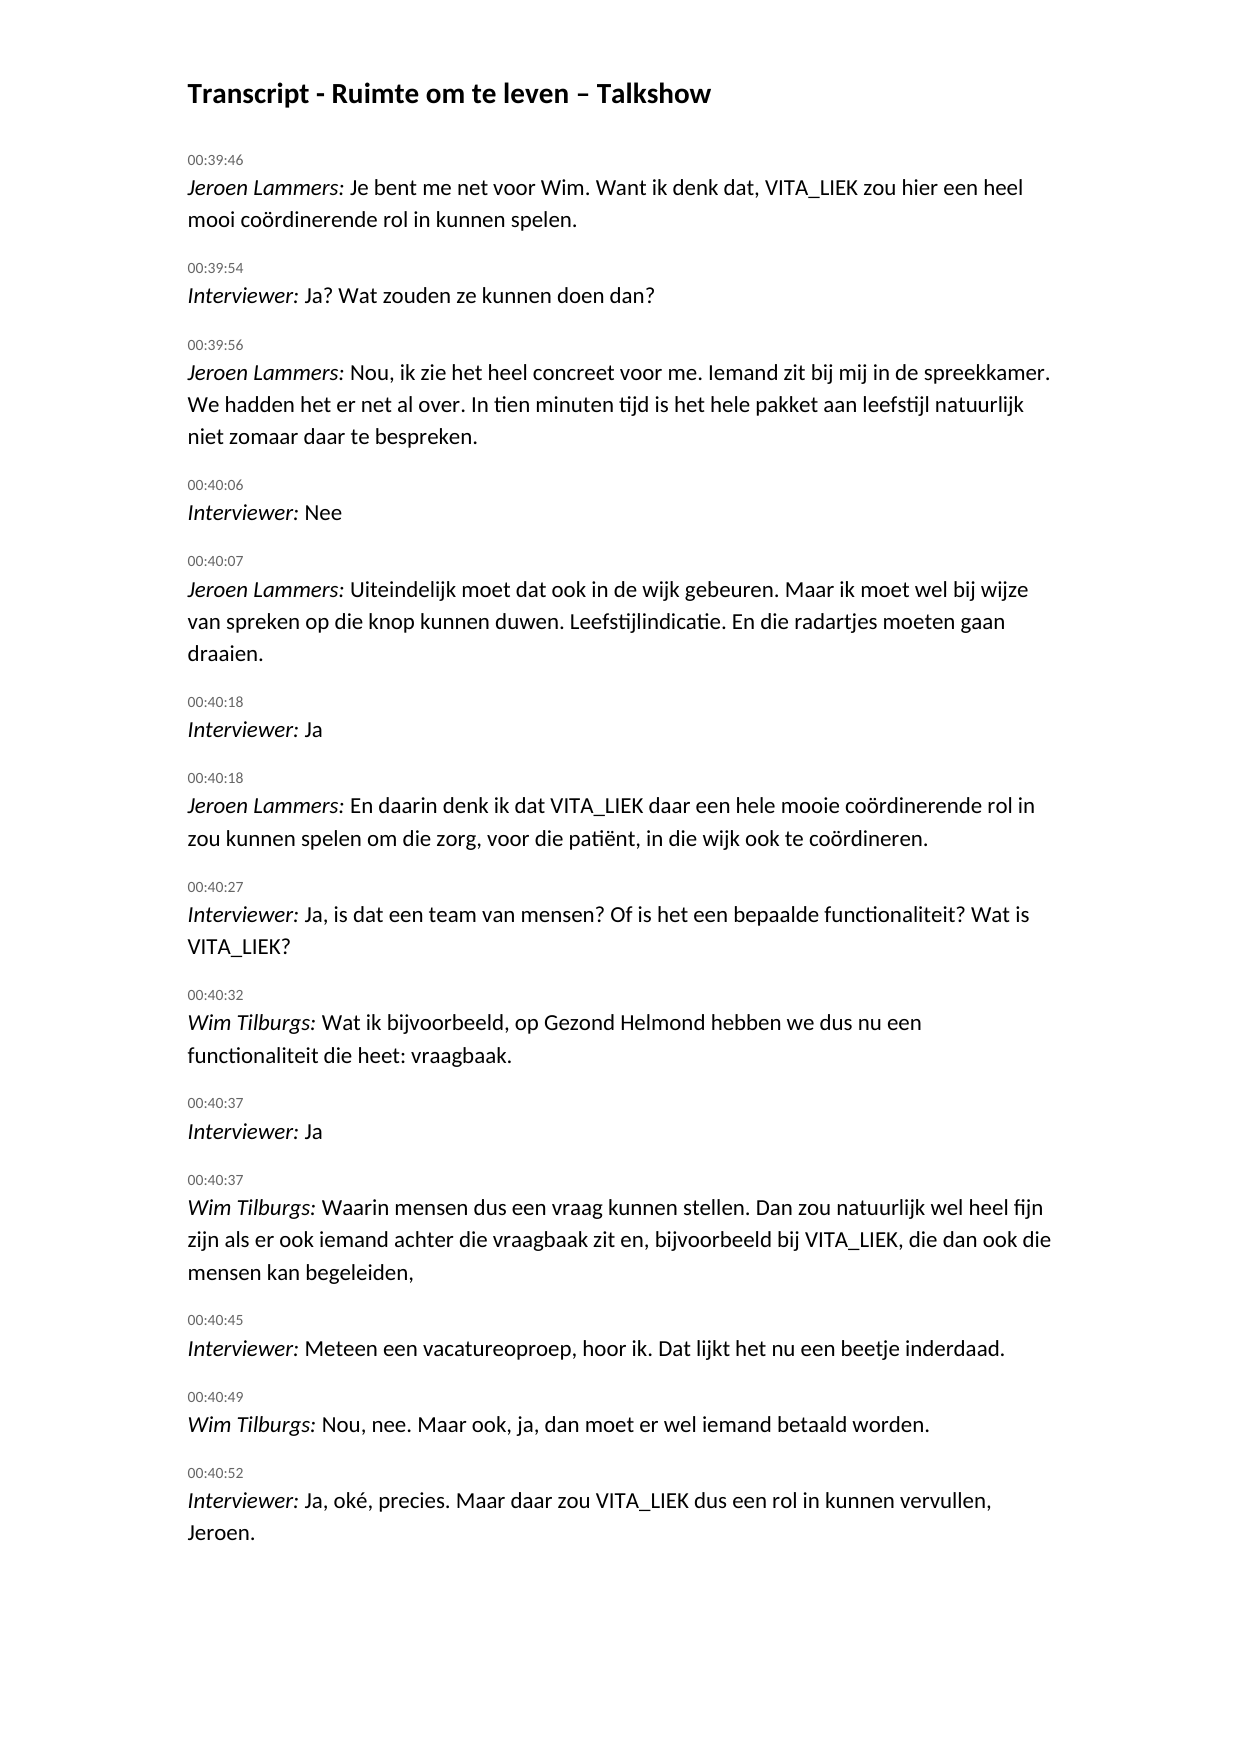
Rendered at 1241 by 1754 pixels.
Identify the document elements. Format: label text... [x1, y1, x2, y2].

text 00:40:18 Jeroen Lammers: En daarin denk ik dat VITA_LIEK daar een hele mooie coördinerende rol in zou kunnen spelen om die zorg, voor die patiënt, in die wijk ook te coördineren. [187, 768, 1053, 852]
text 00:40:27 Interviewer: Ja, is dat een team van mensen? Of is het een bepaalde functionaliteit? Wat is VITA_LIEK? [187, 877, 1053, 960]
text 00:40:45 Interviewer: Meteen een vacatureoproep, hoor ik. Dat lijkt het nu een beetje inderdaad. [187, 1311, 1053, 1362]
text 00:39:46 Jeroen Lammers: Je bent me net voor Wim. Want ik denk dat, VITA_LIEK zou hier een heel mooi coördinerende rol in kunnen spelen. [187, 150, 1053, 233]
text 00:39:56 Jeroen Lammers: Nou, ik zie het heel concreet voor me. Iemand zit bij mij in de spreekkamer. We hadden het er net al over. In tien minuten tijd is het hele pakket aan leefstijl natuurlijk niet zomaar daar te bespreken. [187, 335, 1053, 450]
text 00:40:37 Wim Tilburgs: Waarin mensen dus een vraag kunnen stellen. Dan zou natuurlijk wel heel fijn zijn als er ook iemand achter die vraagbaak zit en, bijvoorbeeld bij VITA_LIEK, die dan ook die mensen kan begeleiden, [187, 1170, 1053, 1286]
text 00:40:06 Interviewer: Nee [187, 475, 1053, 527]
text 00:40:18 Interviewer: Ja [187, 692, 1053, 743]
text 00:40:52 Interviewer: Ja, oké, precies. Maar daar zou VITA_LIEK dus een rol in kunnen vervullen, Jeroen. [187, 1463, 1053, 1547]
text 00:40:07 Jeroen Lammers: Uiteindelijk moet dat ook in de wijk gebeuren. Maar ik moet wel bij wijze van spreken op die knop kunnen duwen. Leefstijlindicatie. En die radartjes moeten gaan draaien. [187, 552, 1053, 667]
text 00:40:49 Wim Tilburgs: Nou, nee. Maar ook, ja, dan moet er wel iemand betaald worden. [187, 1387, 1053, 1438]
text 00:39:54 Interviewer: Ja? Wat zouden ze kunnen doen dan? [187, 258, 1053, 310]
text 00:40:32 Wim Tilburgs: Wat ik bijvoorbeeld, op Gezond Helmond hebben we dus nu een functionaliteit die heet: vraagbaak. [187, 985, 1053, 1069]
text 00:40:37 Interviewer: Ja [187, 1094, 1053, 1145]
